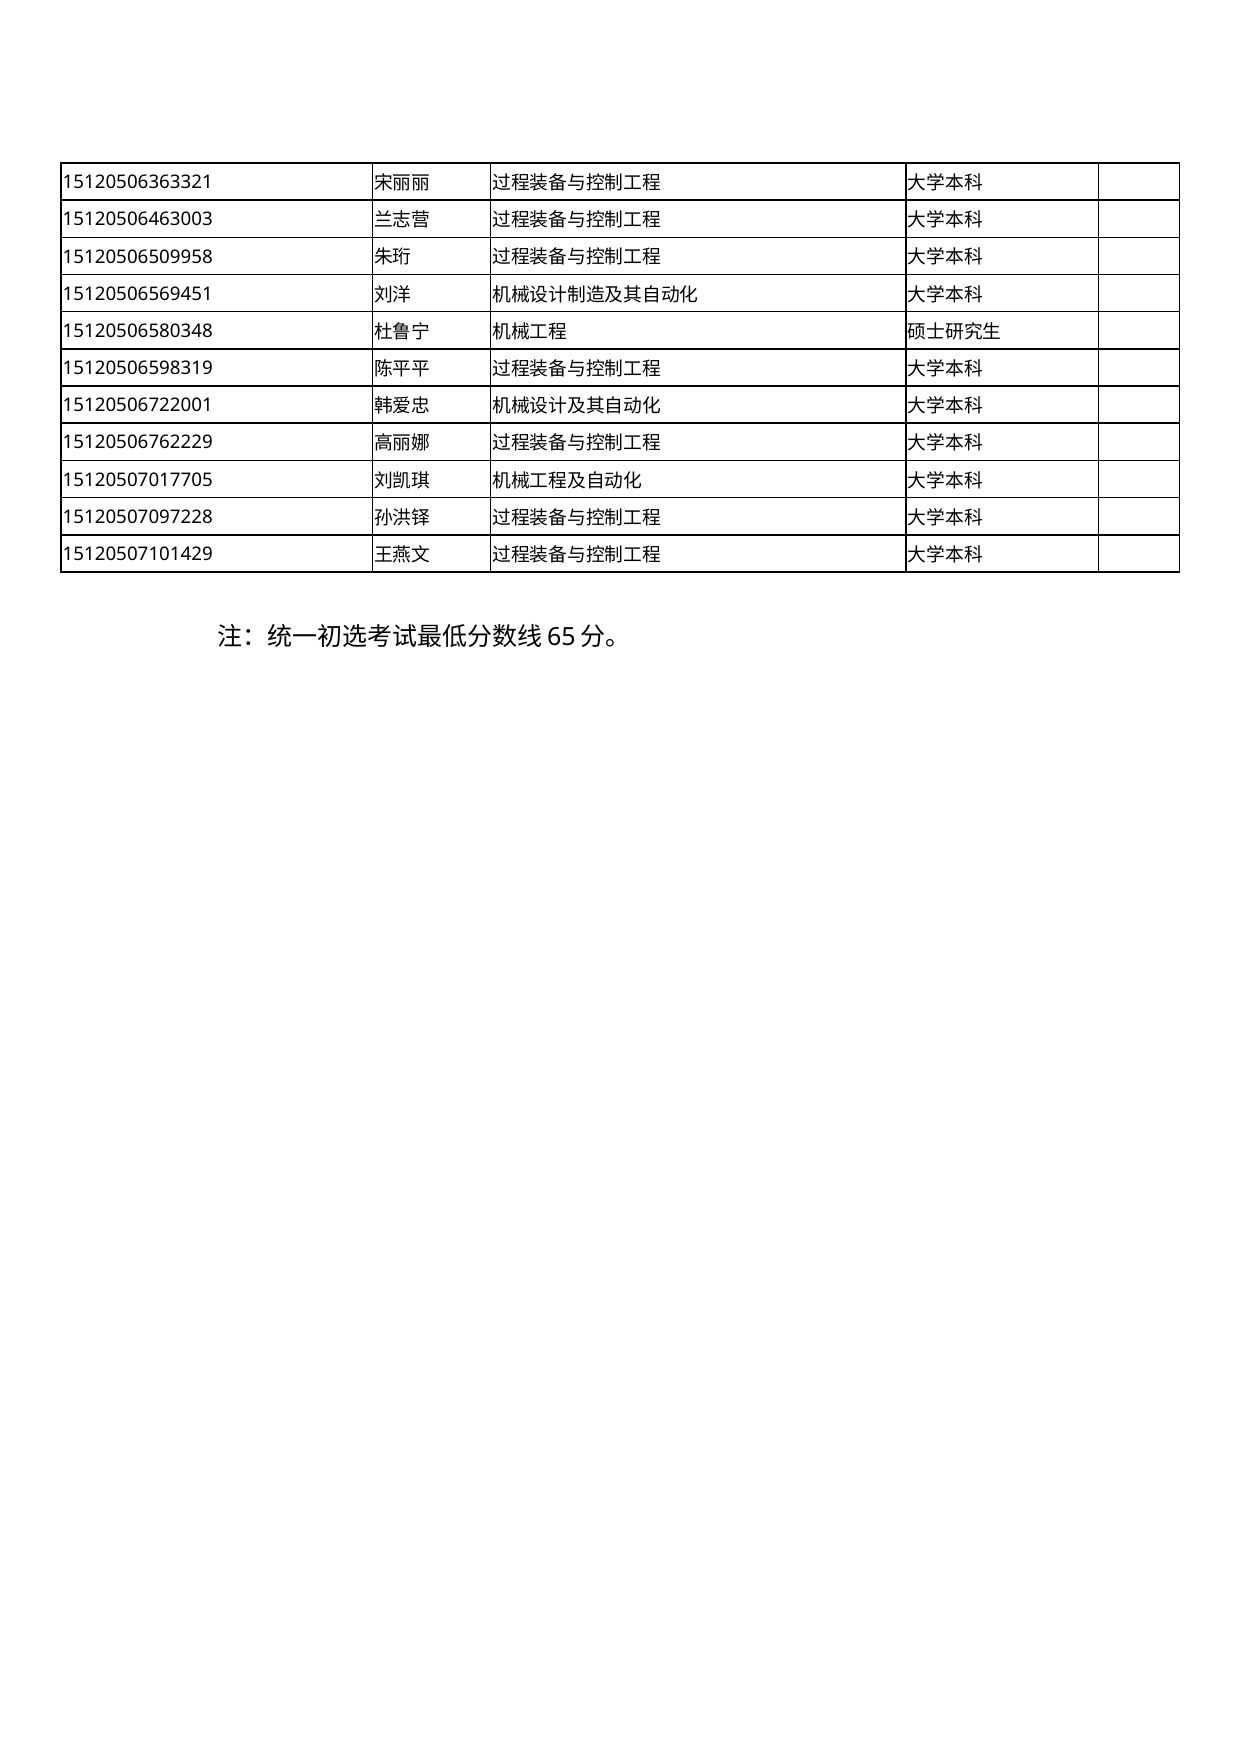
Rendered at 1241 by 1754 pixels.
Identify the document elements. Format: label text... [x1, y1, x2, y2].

table_cell 15120506762229 [62, 424, 372, 459]
table_cell [1099, 164, 1179, 199]
table_cell 15120506569451 [62, 275, 372, 311]
table_cell 过程装备与控制工程 [491, 164, 905, 199]
table_cell 刘凯琪 [373, 461, 490, 497]
table_cell 过程装备与控制工程 [491, 536, 905, 571]
table_cell 大学本科 [907, 350, 1098, 385]
table_cell [1099, 350, 1179, 385]
table_cell 15120507017705 [62, 461, 372, 497]
table_cell 过程装备与控制工程 [491, 424, 905, 459]
table_cell 机械工程 [491, 312, 905, 348]
table_cell 大学本科 [907, 387, 1098, 422]
table_cell [1099, 387, 1179, 422]
table_cell 大学本科 [907, 238, 1098, 273]
table_cell 朱珩 [373, 238, 490, 273]
table_cell [1099, 424, 1179, 459]
table_cell 机械设计制造及其自动化 [491, 275, 905, 311]
table_cell [1099, 201, 1179, 236]
table_cell 兰志营 [373, 201, 490, 236]
table_cell 王燕文 [373, 536, 490, 571]
table_cell 过程装备与控制工程 [491, 201, 905, 236]
table_cell 韩爱忠 [373, 387, 490, 422]
table_cell 杜鲁宁 [373, 312, 490, 348]
table_cell 15120506722001 [62, 387, 372, 422]
table_cell 15120506509958 [62, 238, 372, 273]
table_cell 大学本科 [907, 424, 1098, 459]
table_cell 过程装备与控制工程 [491, 498, 905, 534]
table_cell 陈平平 [373, 350, 490, 385]
table_cell 大学本科 [907, 461, 1098, 497]
table_cell 15120507101429 [62, 536, 372, 571]
table_cell 硕士研究生 [907, 312, 1098, 348]
table_cell 大学本科 [907, 201, 1098, 236]
table_cell [1099, 275, 1179, 311]
table_cell [1099, 461, 1179, 497]
table_cell [1099, 536, 1179, 571]
table_cell 大学本科 [907, 536, 1098, 571]
table_cell 15120506598319 [62, 350, 372, 385]
table_cell [1099, 498, 1179, 534]
table_cell 机械设计及其自动化 [491, 387, 905, 422]
table_cell 大学本科 [907, 275, 1098, 311]
table_cell [1099, 312, 1179, 348]
text 注：统一初选考试最低分数线65分。 [172, 602, 1053, 667]
table_cell 15120507097228 [62, 498, 372, 534]
table_cell 15120506463003 [62, 201, 372, 236]
table_cell 过程装备与控制工程 [491, 350, 905, 385]
table_cell 高丽娜 [373, 424, 490, 459]
table_cell 宋丽丽 [373, 164, 490, 199]
table_cell 大学本科 [907, 498, 1098, 534]
table_cell 机械工程及自动化 [491, 461, 905, 497]
table_cell 15120506580348 [62, 312, 372, 348]
table_cell 孙洪铎 [373, 498, 490, 534]
table_cell [1099, 238, 1179, 273]
table_cell 刘洋 [373, 275, 490, 311]
table_cell 过程装备与控制工程 [491, 238, 905, 273]
table_cell 15120506363321 [62, 164, 372, 199]
table_cell 大学本科 [907, 164, 1098, 199]
